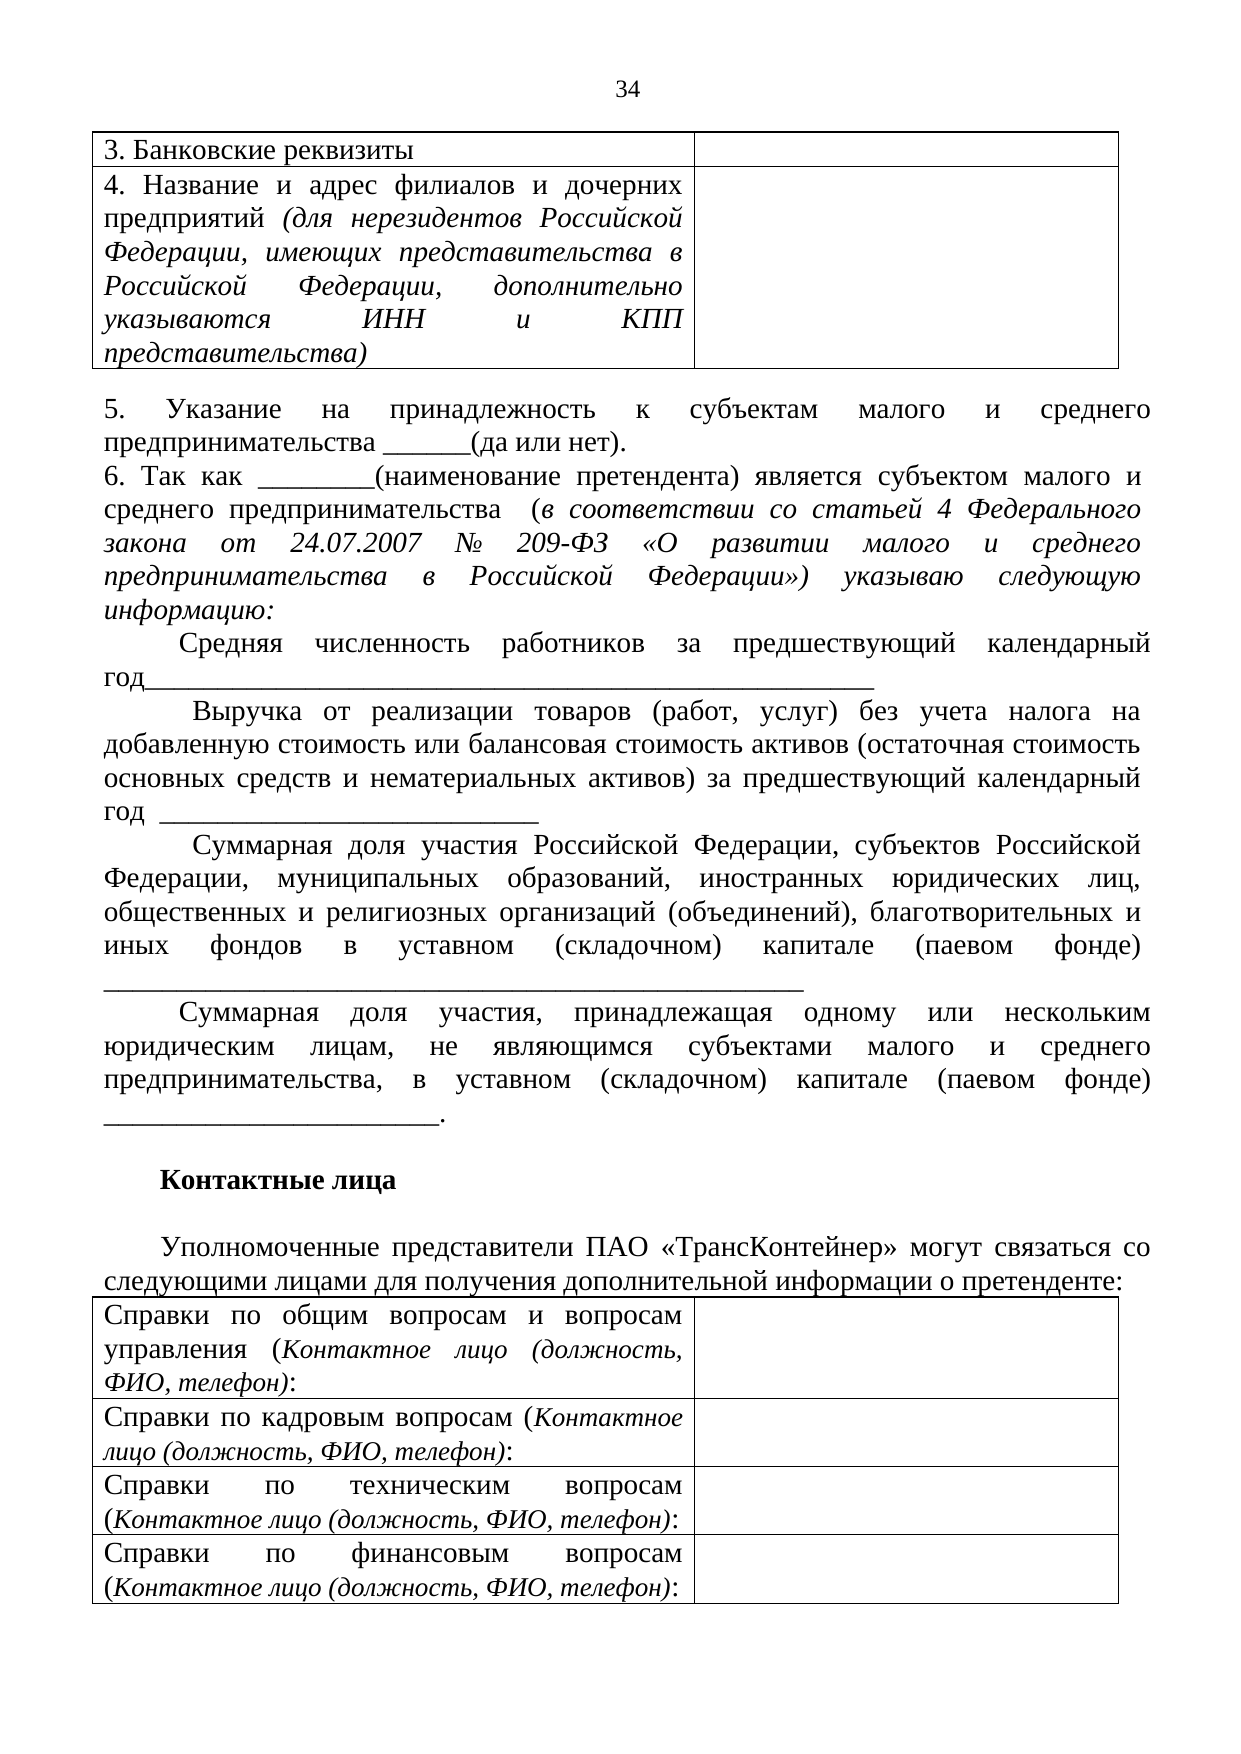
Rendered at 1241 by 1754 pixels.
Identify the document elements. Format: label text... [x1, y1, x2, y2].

table_header [695, 1298, 1118, 1398]
text Суммарная доля участия, принадлежащая одному или нескольким юридическим лицам, не являющимся субъектами малого и среднего предпринимательства, в уставном (складочном) капитале (паевом фонде) _______________________. [103, 994, 1152, 1129]
text Уполномоченные представители ПАО «ТрансКонтейнер» могут связаться со следующими лицами для получения дополнительной информации о претенденте: [103, 1229, 1152, 1296]
table_header Справки по общим вопросам и вопросам управления (Контактное лицо (должность, ФИО, телефон): [93, 1298, 694, 1398]
list Суммарная доля участия Российской Федерации, субъектов Российской Федерации, муниципальных образований, иностранных юридических лиц, общественных и религиозных организаций (объединений), благотворительных и иных фондов в уставном (складочном) капитале (паевом фонде) ________________________________________________ [103, 827, 1142, 994]
table_cell 4. Название и адрес филиалов и дочерних предприятий (для нерезидентов Российской Федерации, имеющих представительства в Российской Федерации, дополнительно указываются ИНН и КПП представительства) [93, 167, 694, 368]
table_cell [695, 167, 1118, 368]
text 6. Так как ________(наименование претендента) является субъектом малого и среднего предпринимательства (в соответствии со статьей 4 Федерального закона от 24.07.2007 № 209-ФЗ «О развитии малого и среднего предпринимательства в Российской Федерации») указываю следующую информацию: [103, 458, 1142, 626]
table_cell Справки по кадровым вопросам (Контактное лицо (должность, ФИО, телефон): [93, 1399, 694, 1466]
list Выручка от реализации товаров (работ, услуг) без учета налога на добавленную стоимость или балансовая стоимость активов (остаточная стоимость основных средств и нематериальных активов) за предшествующий календарный год __________________________ [103, 693, 1142, 827]
table_cell Справки по финансовым вопросам (Контактное лицо (должность, ФИО, телефон): [93, 1535, 694, 1602]
table_cell Справки по техническим вопросам (Контактное лицо (должность, ФИО, телефон): [93, 1467, 694, 1534]
text Средняя численность работников за предшествующий календарный год__________________________________________________ [103, 626, 1152, 693]
table_cell [695, 133, 1118, 166]
table_cell [695, 1535, 1118, 1602]
table_cell [695, 1399, 1118, 1466]
table_cell [695, 1467, 1118, 1534]
text Контактные лица [103, 1162, 1152, 1196]
text 5. Указание на принадлежность к субъектам малого и среднего предпринимательства ______(да или нет). [103, 391, 1152, 458]
table_cell 3. Банковские реквизиты [93, 133, 694, 166]
